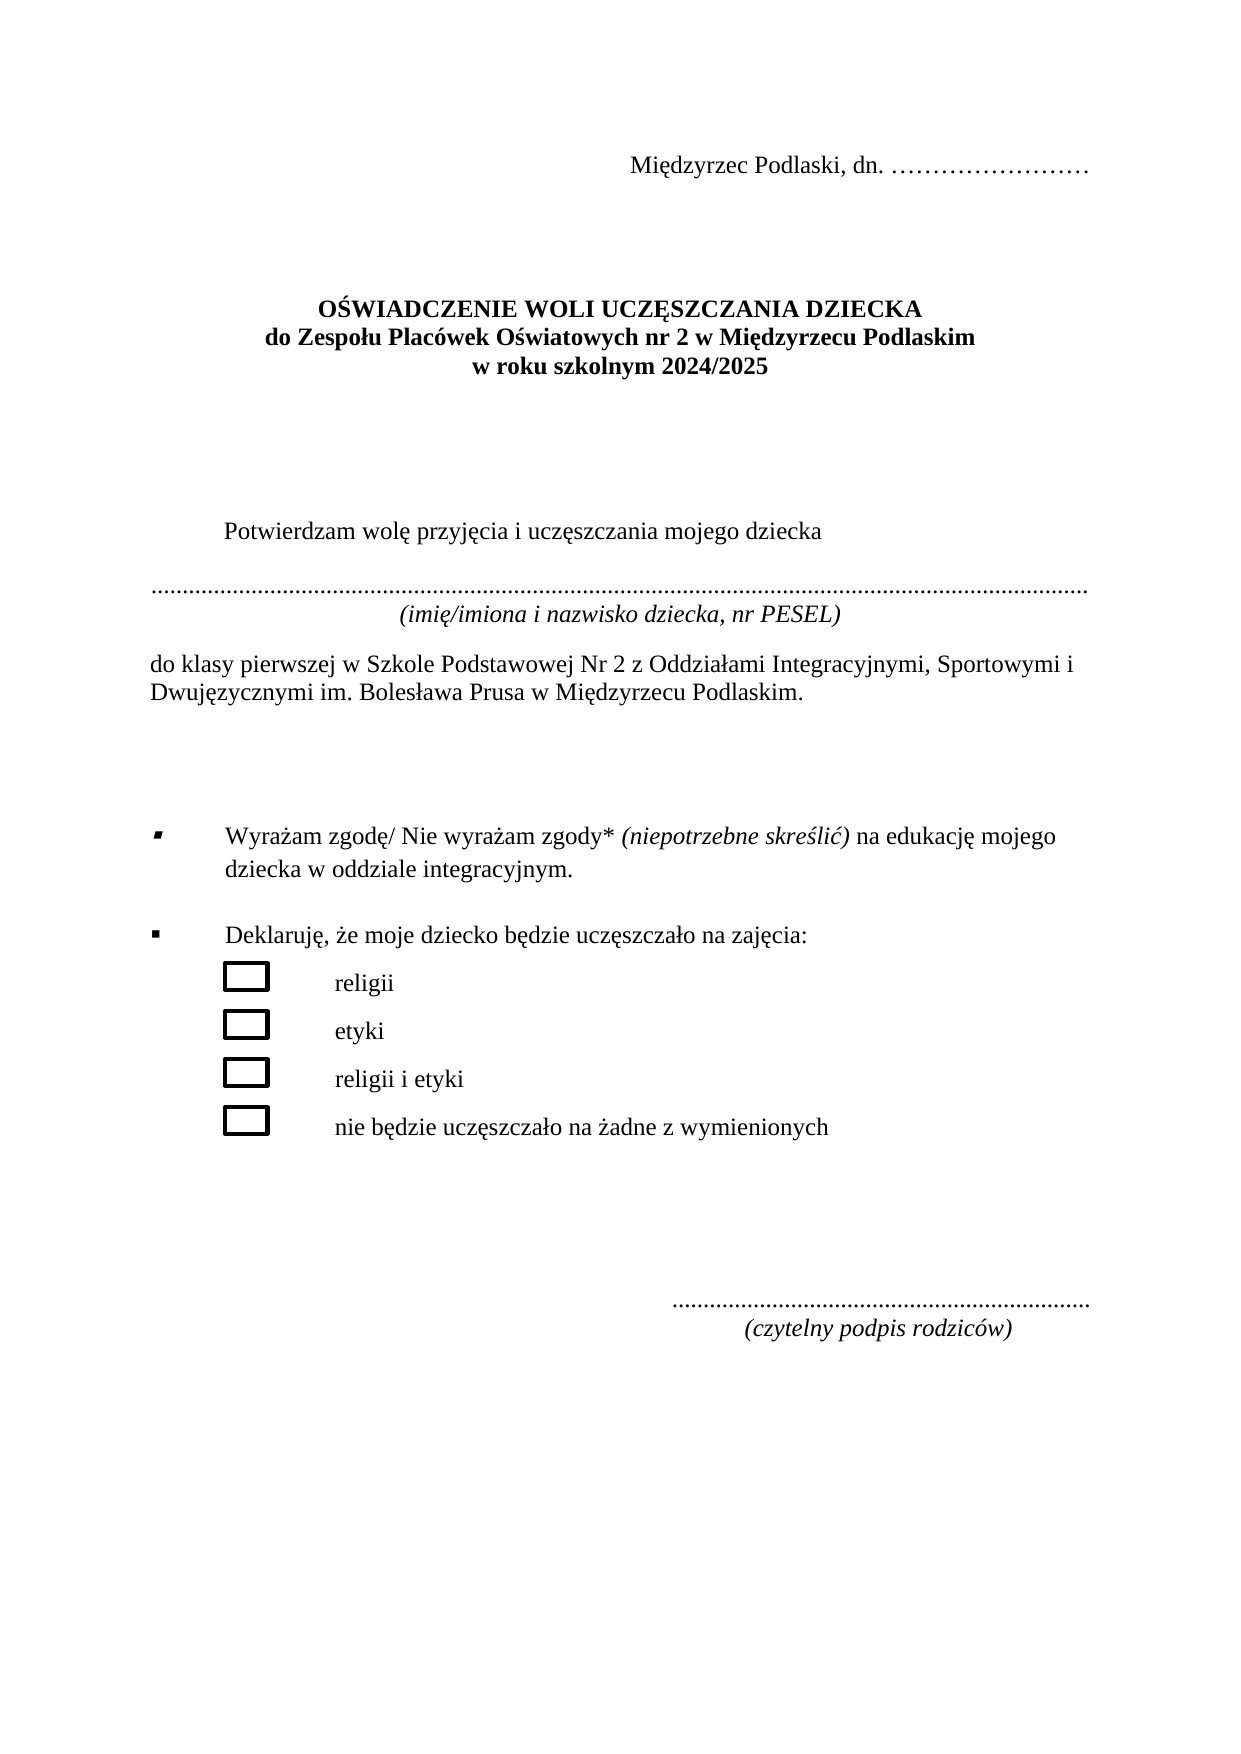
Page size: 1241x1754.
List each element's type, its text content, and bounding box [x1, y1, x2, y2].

text ................................................................... [150, 1284, 1090, 1313]
text ......................................................................................................................................................(imię/imiona i nazwisko dziecka, nr PESEL) [150, 570, 1090, 628]
list religii i etyki [225, 1059, 1090, 1093]
text Międzyrzec Podlaski, dn. …………………… [150, 150, 1090, 179]
text do Zespołu Placówek Oświatowych nr 2 w Międzyrzecu Podlaskim [150, 322, 1090, 351]
list Wyrażam zgodę/ Nie wyrażam zgody* (niepotrzebne skreślić) na edukację mojego dziecka w oddziale integracyjnym. [150, 821, 1090, 883]
text OŚWIADCZENIE WOLI UCZĘSZCZANIA DZIECKA [150, 294, 1090, 322]
text Potwierdzam wolę przyjęcia i uczęszczania mojego dziecka [150, 516, 1090, 545]
list religii [225, 963, 1090, 997]
list nie będzie uczęszczało na żadne z wymienionych [225, 1107, 1090, 1141]
text do klasy pierwszej w Szkole Podstawowej Nr 2 z Oddziałami Integracyjnymi, Sportowymi i Dwujęzycznymi im. Bolesława Prusa w Międzyrzecu Podlaskim. [150, 649, 1090, 706]
text w roku szkolnym 2024/2025 [150, 351, 1090, 380]
list etyki [225, 1011, 1090, 1045]
list Deklaruję, że moje dziecko będzie uczęszczało na zajęcia: [150, 920, 1090, 949]
text (czytelny podpis rodziców) [592, 1313, 1090, 1341]
